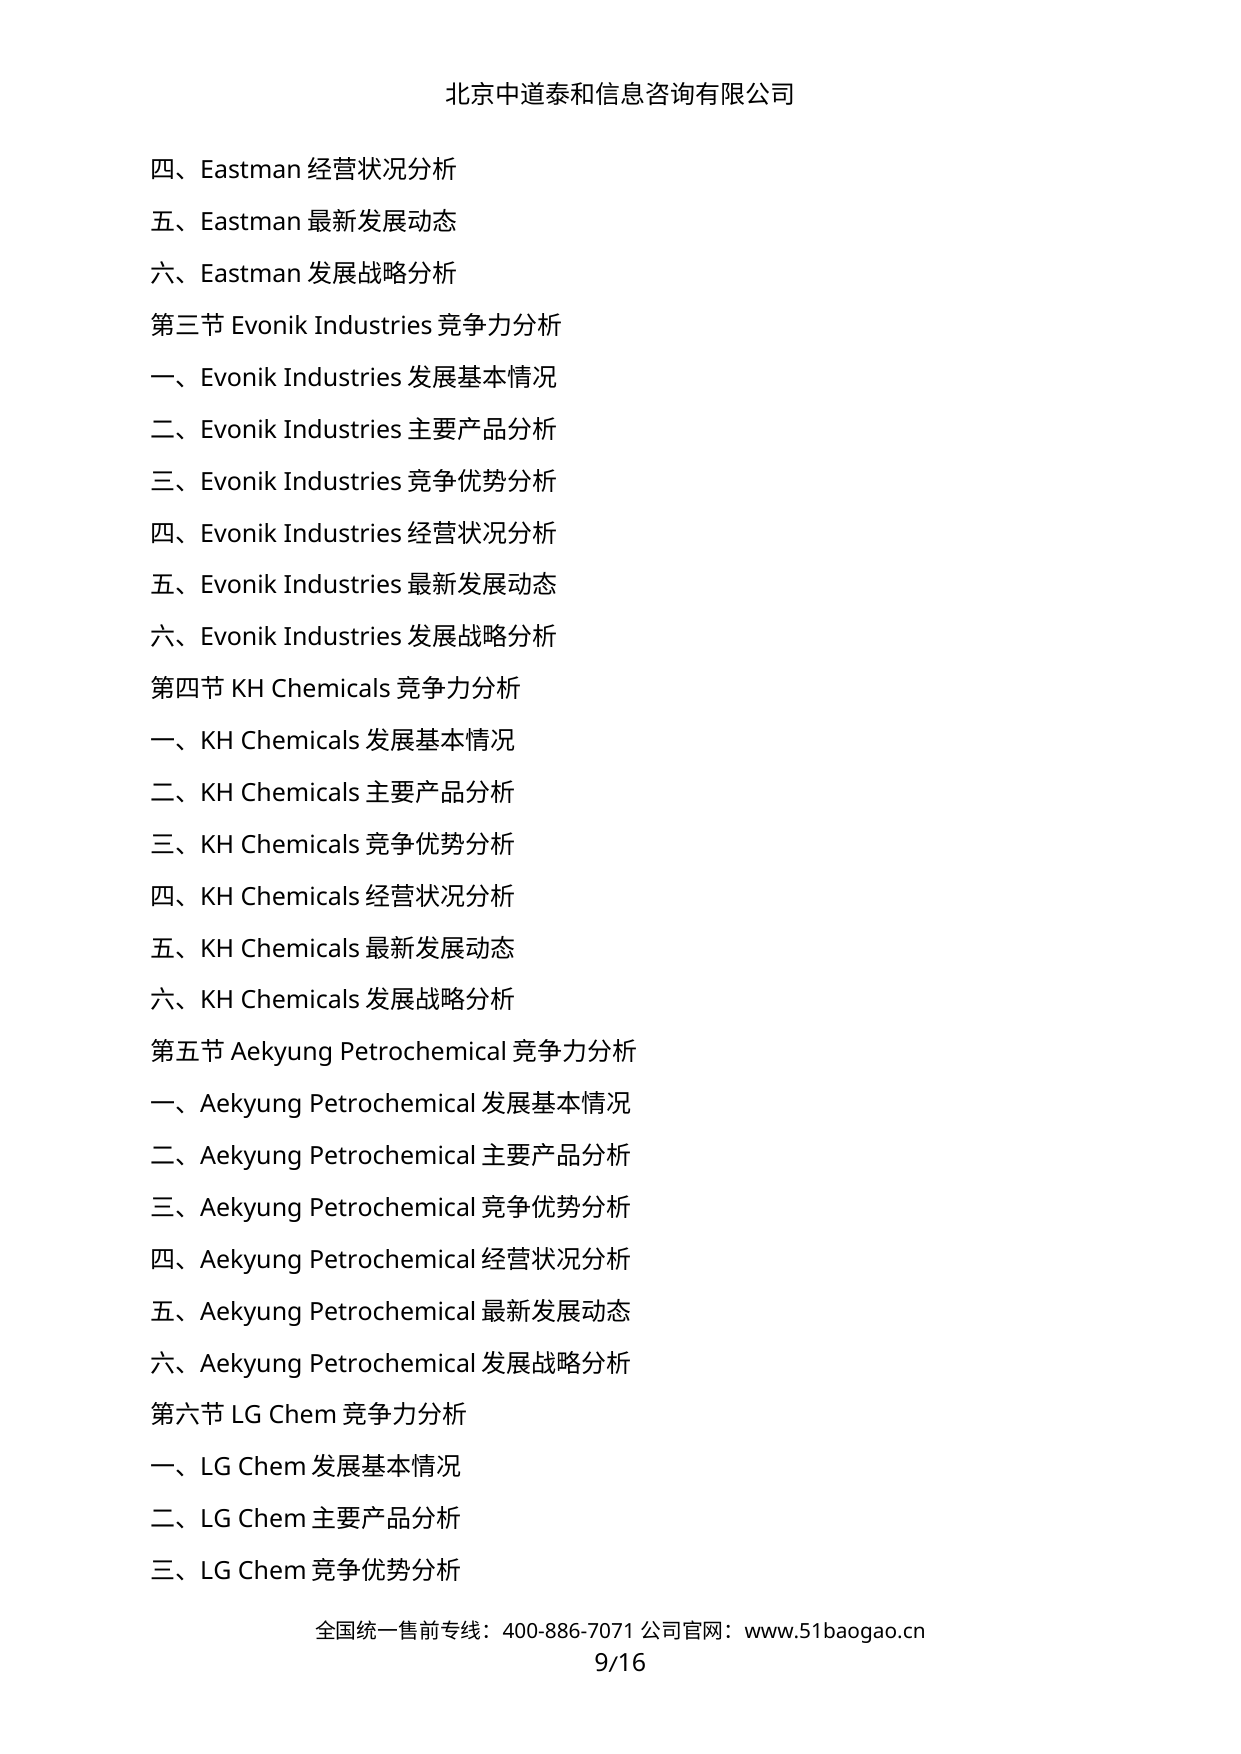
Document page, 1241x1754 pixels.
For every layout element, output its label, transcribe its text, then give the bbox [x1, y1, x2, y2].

text 六、Evonik Industries发展战略分析 [150, 617, 1090, 653]
text 六、Aekyung Petrochemical发展战略分析 [150, 1343, 1090, 1379]
text 六、KH Chemicals发展战略分析 [150, 980, 1090, 1016]
text 五、Aekyung Petrochemical最新发展动态 [150, 1291, 1090, 1327]
text 三、Aekyung Petrochemical竞争优势分析 [150, 1187, 1090, 1224]
text 一、LG Chem发展基本情况 [150, 1447, 1090, 1483]
text 三、Evonik Industries竞争优势分析 [150, 461, 1090, 497]
text 三、KH Chemicals竞争优势分析 [150, 824, 1090, 861]
text 一、Aekyung Petrochemical发展基本情况 [150, 1084, 1090, 1120]
text 四、Eastman经营状况分析 [150, 150, 1090, 186]
text 第四节 KH Chemicals竞争力分析 [150, 669, 1090, 705]
text 一、KH Chemicals发展基本情况 [150, 721, 1090, 757]
text 二、Evonik Industries主要产品分析 [150, 409, 1090, 446]
text 三、LG Chem竞争优势分析 [150, 1551, 1090, 1587]
text 五、KH Chemicals最新发展动态 [150, 928, 1090, 964]
text 四、Evonik Industries经营状况分析 [150, 513, 1090, 549]
text 第五节 Aekyung Petrochemical竞争力分析 [150, 1032, 1090, 1068]
text 六、Eastman发展战略分析 [150, 254, 1090, 290]
text 五、Evonik Industries最新发展动态 [150, 565, 1090, 601]
text 二、KH Chemicals主要产品分析 [150, 772, 1090, 809]
text 二、LG Chem主要产品分析 [150, 1499, 1090, 1535]
text 二、Aekyung Petrochemical主要产品分析 [150, 1136, 1090, 1172]
text 四、Aekyung Petrochemical经营状况分析 [150, 1239, 1090, 1276]
text 第三节 Evonik Industries竞争力分析 [150, 306, 1090, 342]
text 第六节 LG Chem竞争力分析 [150, 1395, 1090, 1431]
text 五、Eastman最新发展动态 [150, 202, 1090, 238]
text 一、Evonik Industries发展基本情况 [150, 357, 1090, 394]
text 四、KH Chemicals经营状况分析 [150, 876, 1090, 912]
